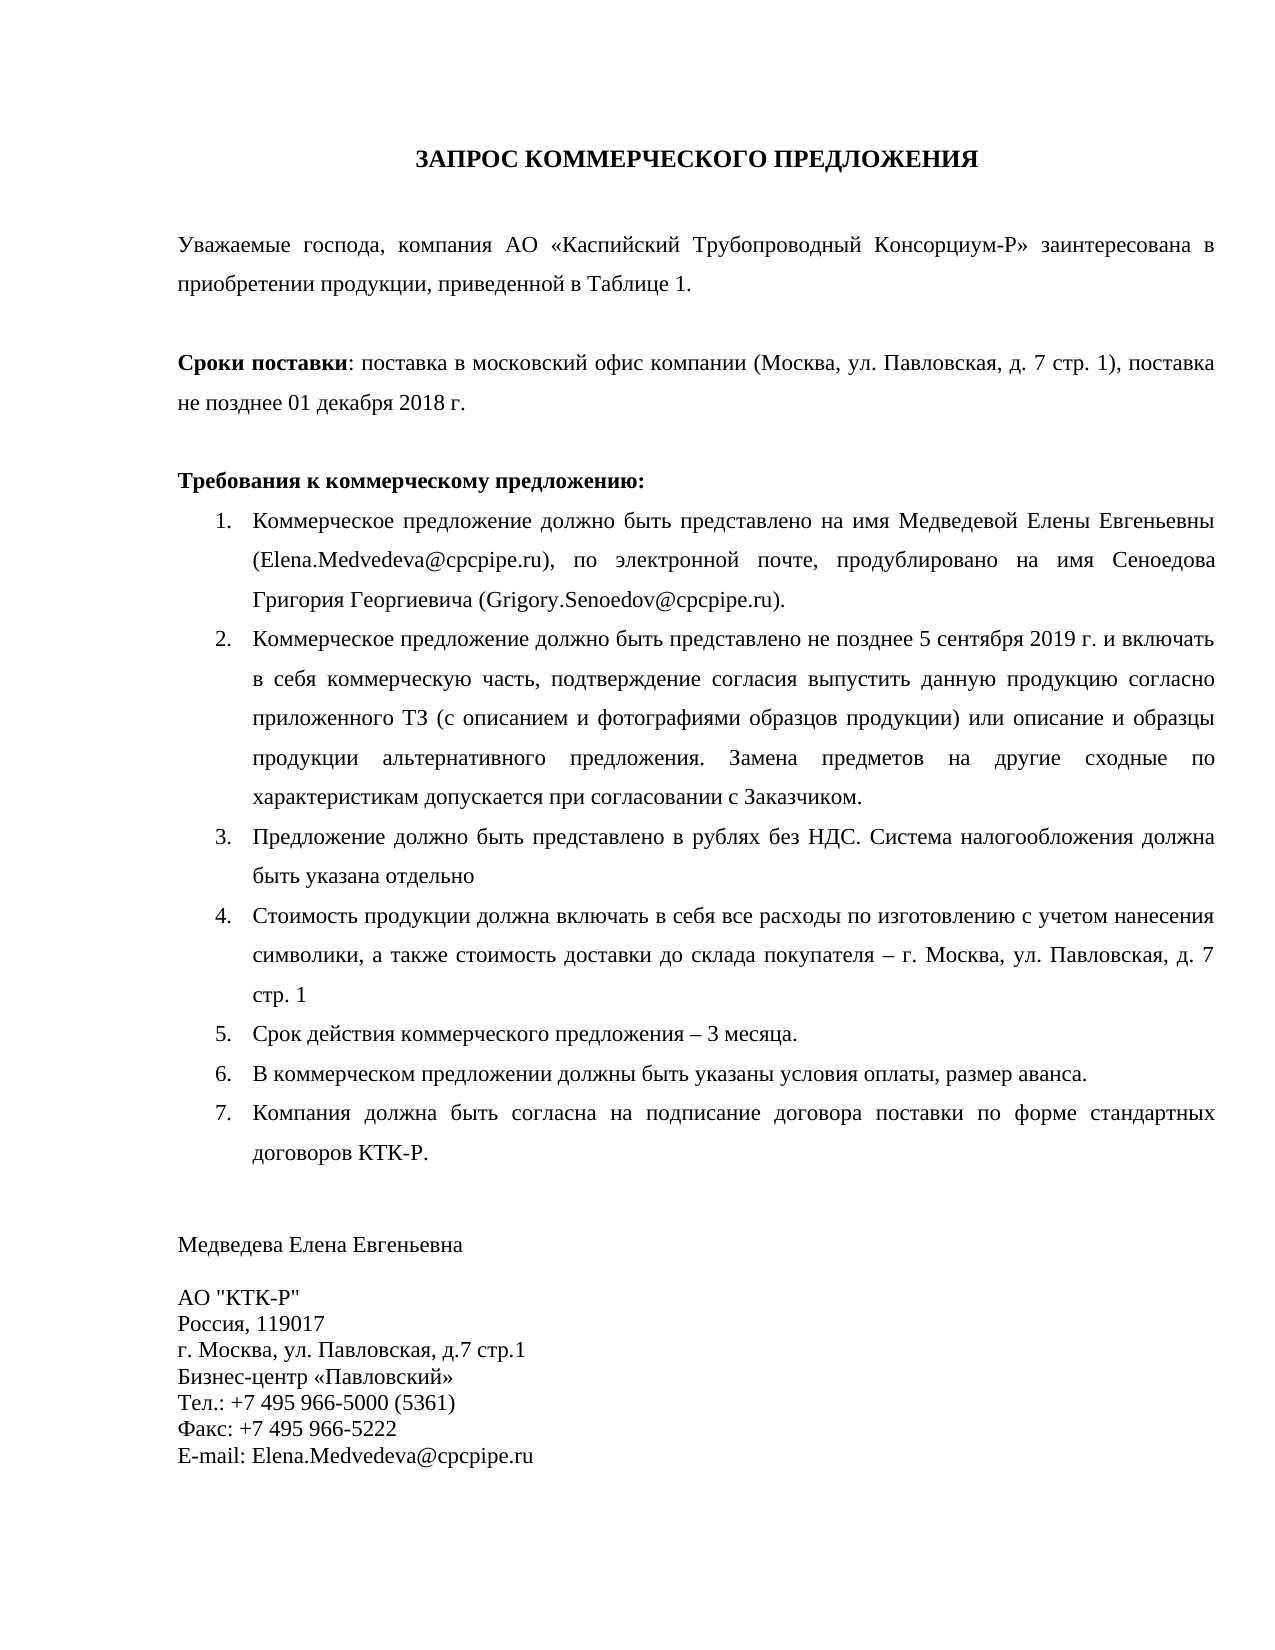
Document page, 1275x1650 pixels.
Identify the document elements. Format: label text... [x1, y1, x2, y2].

text Требования к коммерческому предложению: [177, 468, 1217, 494]
text АО "КТК-Р" [177, 1284, 1186, 1310]
text Уважаемые господа, компания АО «Каспийский Трубопроводный Консорциум-Р» заинтересована в приобретении продукции, приведенной в Таблице 1. [177, 231, 1217, 297]
text Сроки поставки: поставка в московский офис компании (Москва, ул. Павловская, д. 7 стр. 1), поставка не позднее 01 декабря 2018 г. [177, 349, 1217, 415]
list В коммерческом предложении должны быть указаны условия оплаты, размер аванса. [215, 1060, 1217, 1086]
text Россия, 119017 [177, 1310, 1186, 1336]
text Медведева Елена Евгеньевна [177, 1231, 1186, 1257]
list Коммерческое предложение должно быть представлено не позднее 5 сентября 2019 г. и включать в себя коммерческую часть, подтверждение согласия выпустить данную продукцию согласно приложенного ТЗ (с описанием и фотографиями образцов продукции) или описание и образцы продукции альтернативного предложения. Замена предметов на другие сходные по характеристикам допускается при согласовании с Заказчиком. [215, 626, 1217, 810]
list Стоимость продукции должна включать в себя все расходы по изготовлению с учетом нанесения символики, а также стоимость доставки до склада покупателя – г. Москва, ул. Павловская, д. 7 стр. 1 [215, 902, 1217, 1007]
list Предложение должно быть представлено в рублях без НДС. Система налогообложения должна быть указана отдельно [215, 823, 1217, 889]
text Тел.: +7 495 966-5000 (5361) [177, 1389, 1186, 1415]
list Компания должна быть согласна на подписание договора поставки по форме стандартных договоров КТК-Р. [215, 1099, 1217, 1165]
text Бизнес-центр «Павловский» [177, 1363, 1186, 1389]
text Факс: +7 495 966-5222 [177, 1415, 1186, 1442]
text E-mail: Elena.Medvedeva@cpcpipe.ru [177, 1442, 1186, 1468]
text ЗАПРОС КОММЕРЧЕСКОГО ПРЕДЛОЖЕНИЯ [177, 144, 1217, 173]
text г. Москва, ул. Павловская, д.7 стр.1 [177, 1336, 1186, 1363]
list Коммерческое предложение должно быть представлено на имя Медведевой Елены Евгеньевны (Elena.Medvedeva@cpcpipe.ru), по электронной почте, продублировано на имя Сеноедова Григория Георгиевича (Grigory.Senoedov@cpcpipe.ru). [215, 507, 1217, 612]
list Срок действия коммерческого предложения – 3 месяца. [215, 1020, 1217, 1047]
